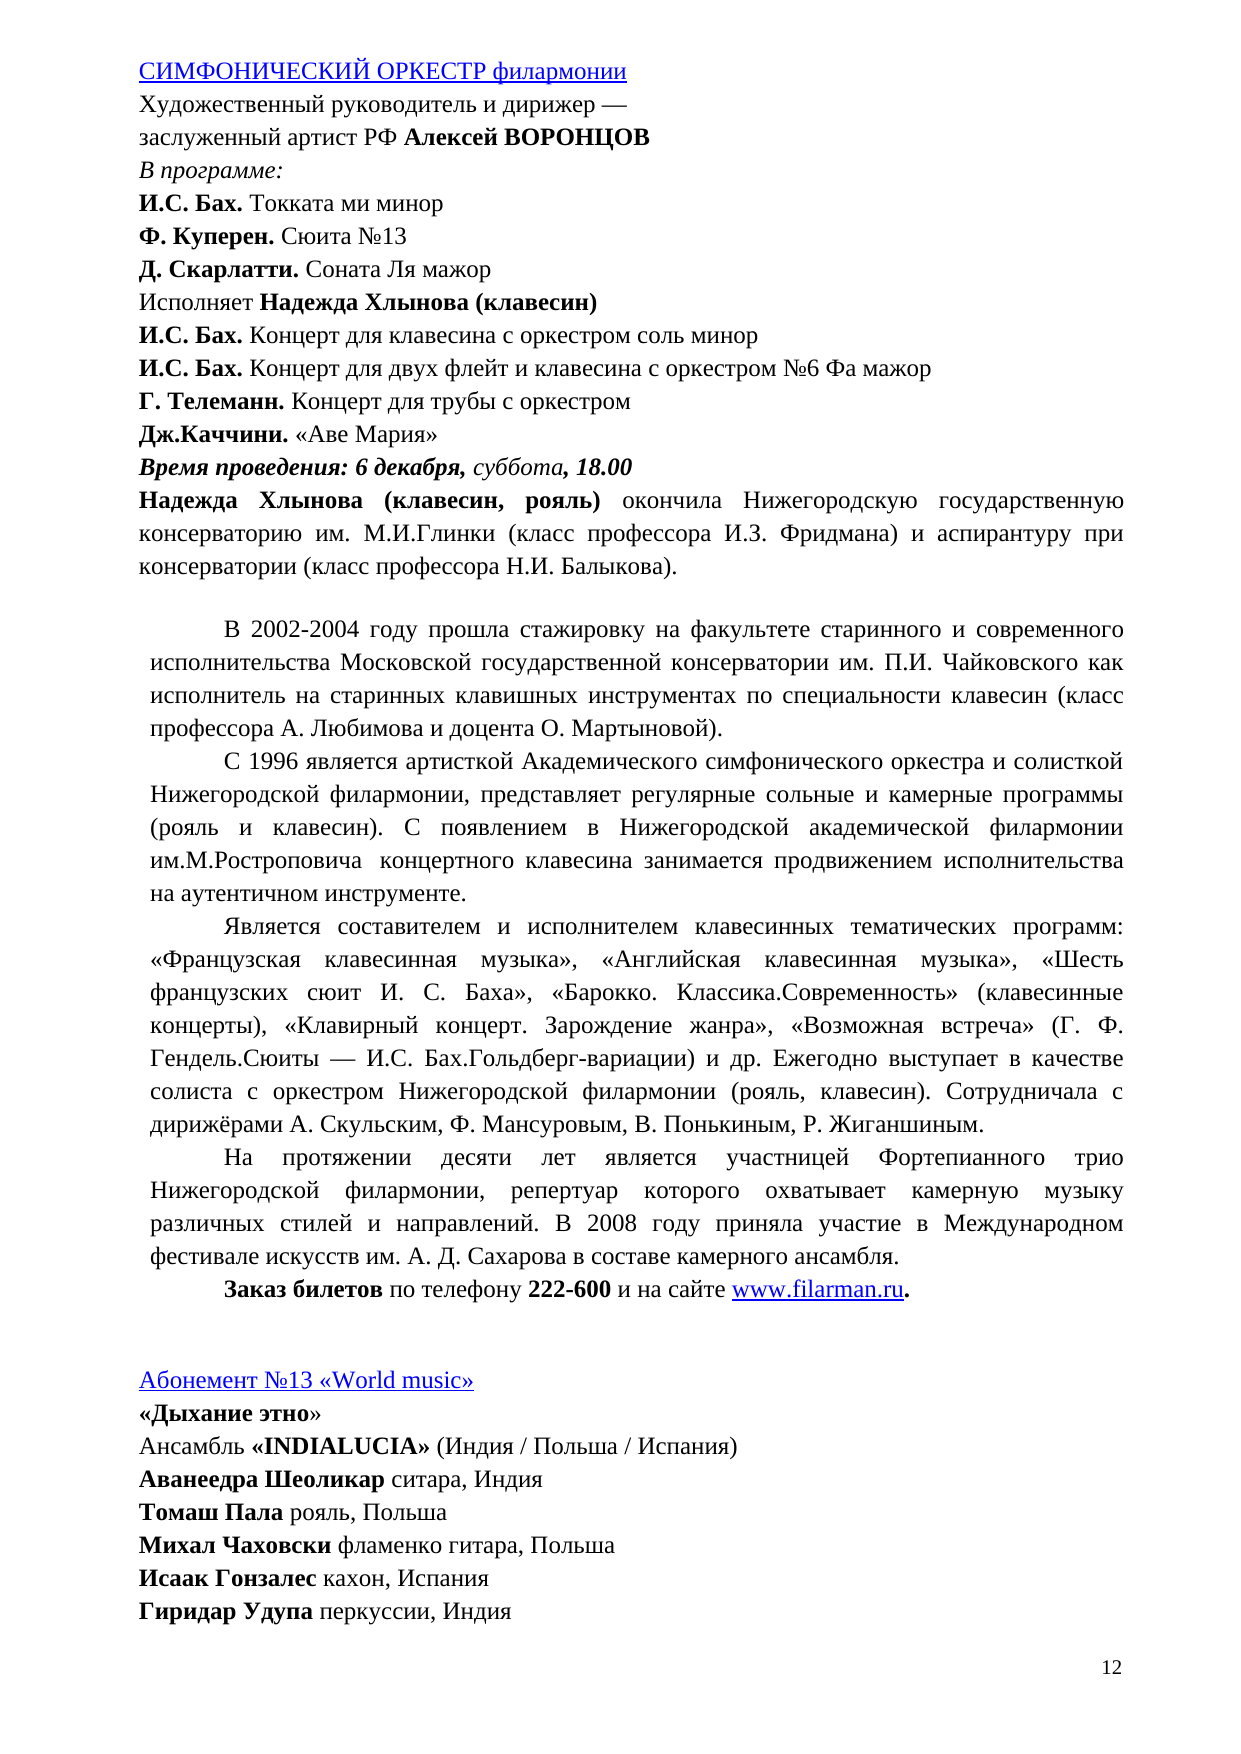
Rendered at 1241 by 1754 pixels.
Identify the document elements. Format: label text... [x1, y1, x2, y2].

text Надежда Хлынова (клавесин, рояль) окончила Нижегородскую государственную консерваторию им. М.И.Глинки (класс профессора И.З. Фридмана) и аспирантуру при консерватории (класс профессора Н.И. Балыкова). [139, 485, 1124, 580]
text На протяжении десяти лет является участницей Фортепианного трио Нижегородской филармонии, репертуар которого охватывает камерную музыку различных стилей и направлений. В 2008 году приняла участие в Международном фестивале искусств им. А. Д. Сахарова в составе камерного ансамбля. [150, 1142, 1124, 1270]
text Г. Телеманн. Концерт для трубы с оркестром [139, 386, 1124, 415]
text Михал Чаховски фламенко гитара, Польша [139, 1530, 1124, 1559]
text Абонемент №13 «World music» [139, 1365, 1124, 1394]
text СИМФОНИЧЕСКИЙ ОРКЕСТР филармонии [139, 56, 1124, 85]
text Д. Скарлатти. Соната Ля мажор [139, 254, 1124, 283]
text Аванеедра Шеоликар ситара, Индия [139, 1464, 1124, 1493]
text Томаш Пала рояль, Польша [139, 1497, 1124, 1526]
text И.С. Бах. Концерт для клавесина с оркестром соль минор [139, 320, 1124, 349]
text Время проведения: 6 декабря, суббота, 18.00 [139, 452, 1124, 481]
text С 1996 является артисткой Академического симфонического оркестра и солисткой Нижегородской филармонии, представляет регулярные сольные и камерные программы (рояль и клавесин). С появлением в Нижегородской академической филармонии им.М.Ростроповича концертного клавесина занимается продвижением исполнительства на аутентичном инструменте. [150, 746, 1124, 907]
text Заказ билетов по телефону 222-600 и на сайте www.filarman.ru. [150, 1274, 1124, 1303]
text В программе: [139, 155, 1124, 184]
text Ансамбль «INDIALUCIA» (Индия / Польша / Испания) [139, 1431, 1124, 1460]
text Художественный руководитель и дирижер — [139, 89, 1124, 118]
text В 2002-2004 году прошла стажировку на факультете старинного и современного исполнительства Московской государственной консерватории им. П.И. Чайковского как исполнитель на старинных клавишных инструментах по специальности клавесин (класс профессора А. Любимова и доцента О. Мартыновой). [150, 614, 1124, 741]
text Ф. Куперен. Сюита №13 [139, 221, 1124, 250]
text «Дыхание этно» [139, 1398, 1124, 1427]
text Гиридар Удупа перкуссии, Индия [139, 1596, 1124, 1625]
text заслуженный артист РФ Алексей ВОРОНЦОВ [139, 122, 1124, 151]
text И.С. Бах. Токката ми минор [139, 188, 1124, 217]
text И.С. Бах. Концерт для двух флейт и клавесина с оркестром №6 Фа мажор [139, 353, 1124, 382]
text Исаак Гонзалес кахон, Испания [139, 1563, 1124, 1592]
text Дж.Каччини. «Аве Мария» [139, 419, 1124, 448]
text Исполняет Надежда Хлынова (клавесин) [139, 287, 1124, 316]
text Является составителем и исполнителем клавесинных тематических программ: «Французская клавесинная музыка», «Английская клавесинная музыка», «Шесть французских сюит И. С. Баха», «Барокко. Классика.Современность» (клавесинные концерты), «Клавирный концерт. Зарождение жанра», «Возможная встреча» (Г. Ф. Гендель.Сюиты — И.С. Бах.Гольдберг-вариации) и др. Ежегодно выступает в качестве солиста с оркестром Нижегородской филармонии (рояль, клавесин). Сотрудничала с дирижёрами А. Скульским, Ф. Мансуровым, В. Понькиным, Р. Жиганшиным. [150, 911, 1124, 1138]
